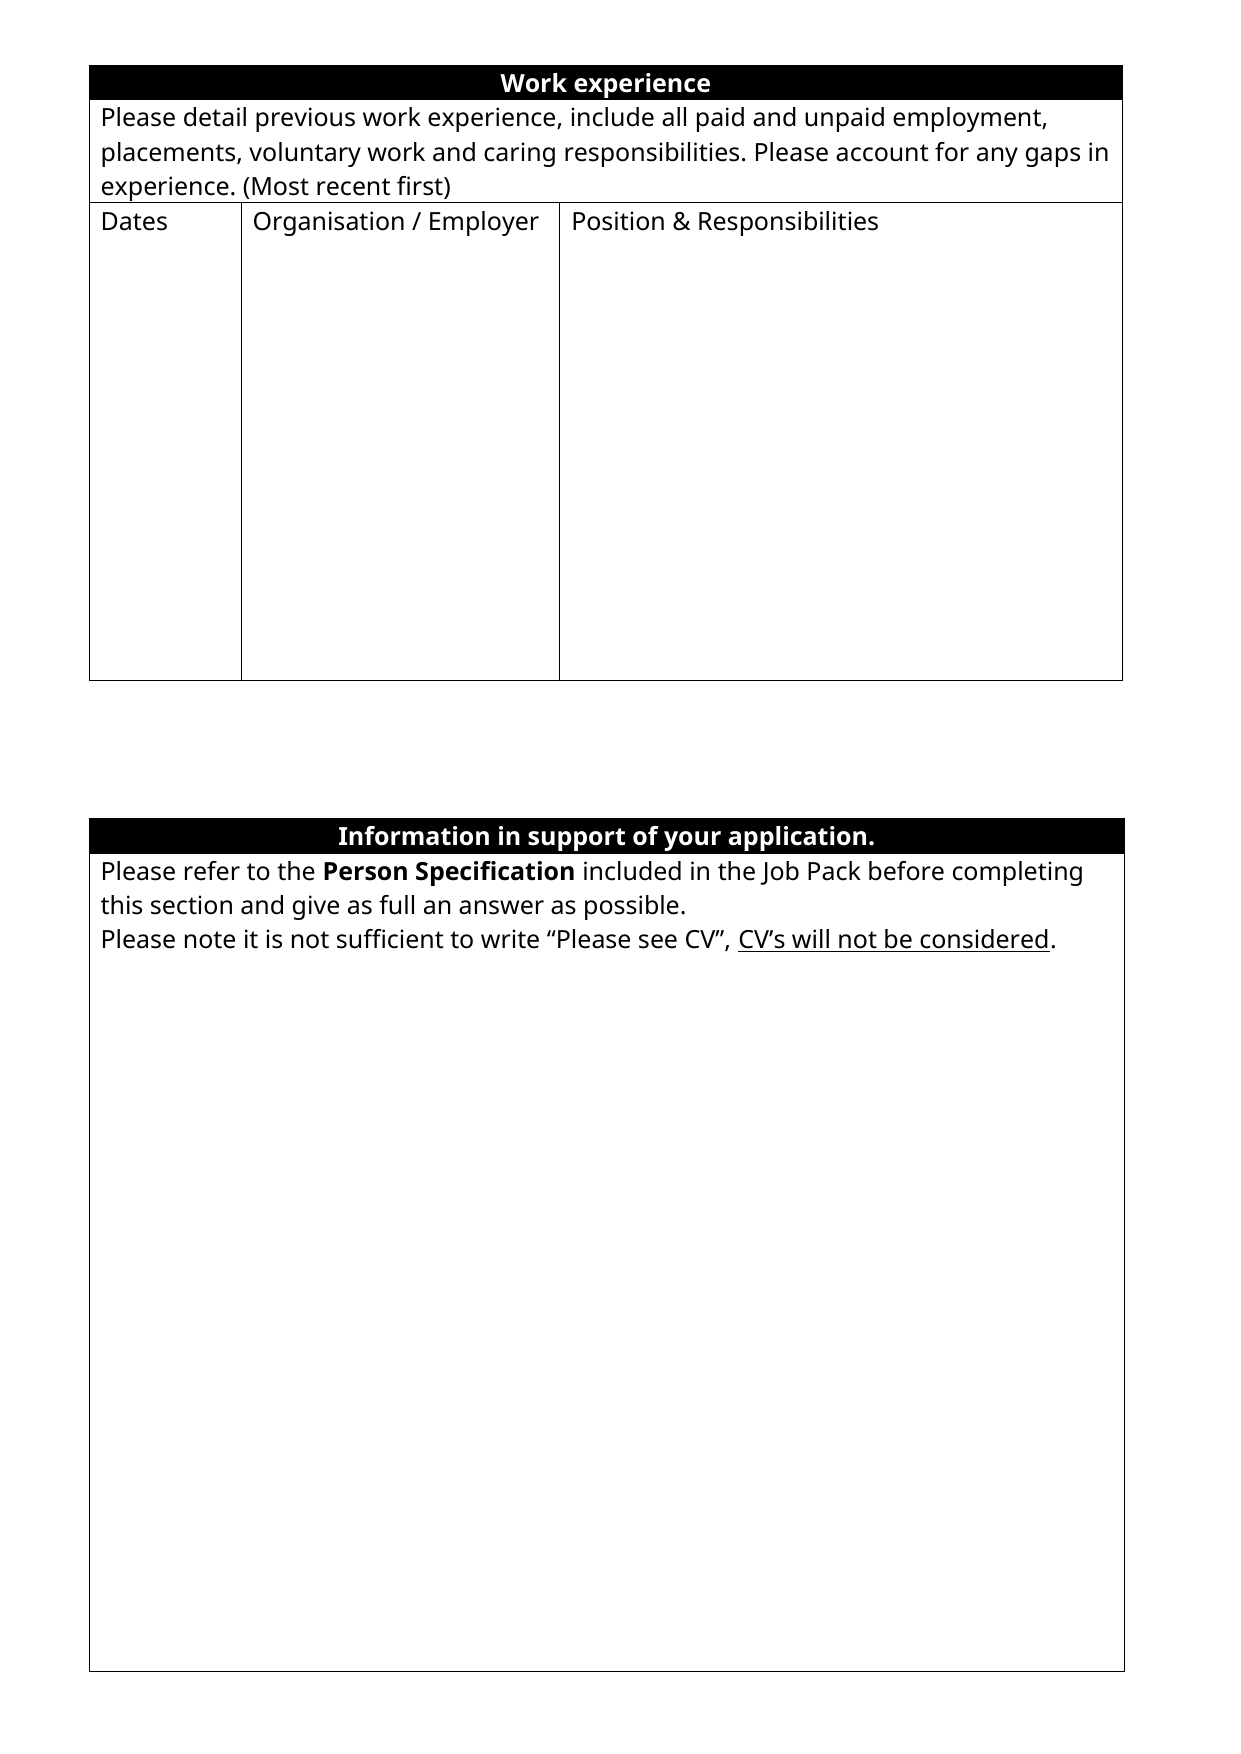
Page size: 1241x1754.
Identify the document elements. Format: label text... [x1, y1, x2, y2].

table_header Work experience [90, 66, 1122, 100]
table_cell Position & Responsibilities [560, 203, 1122, 680]
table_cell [90, 854, 1124, 1671]
table_header Information in support of your application. [90, 819, 1124, 853]
table_cell Please detail previous work experience, include all paid and unpaid employment, placements, voluntary work and caring responsibilities. Please account for any gaps in experience. (Most recent first) [90, 100, 1122, 202]
table_cell Organisation / Employer [242, 203, 559, 680]
table_cell Dates [90, 203, 241, 680]
